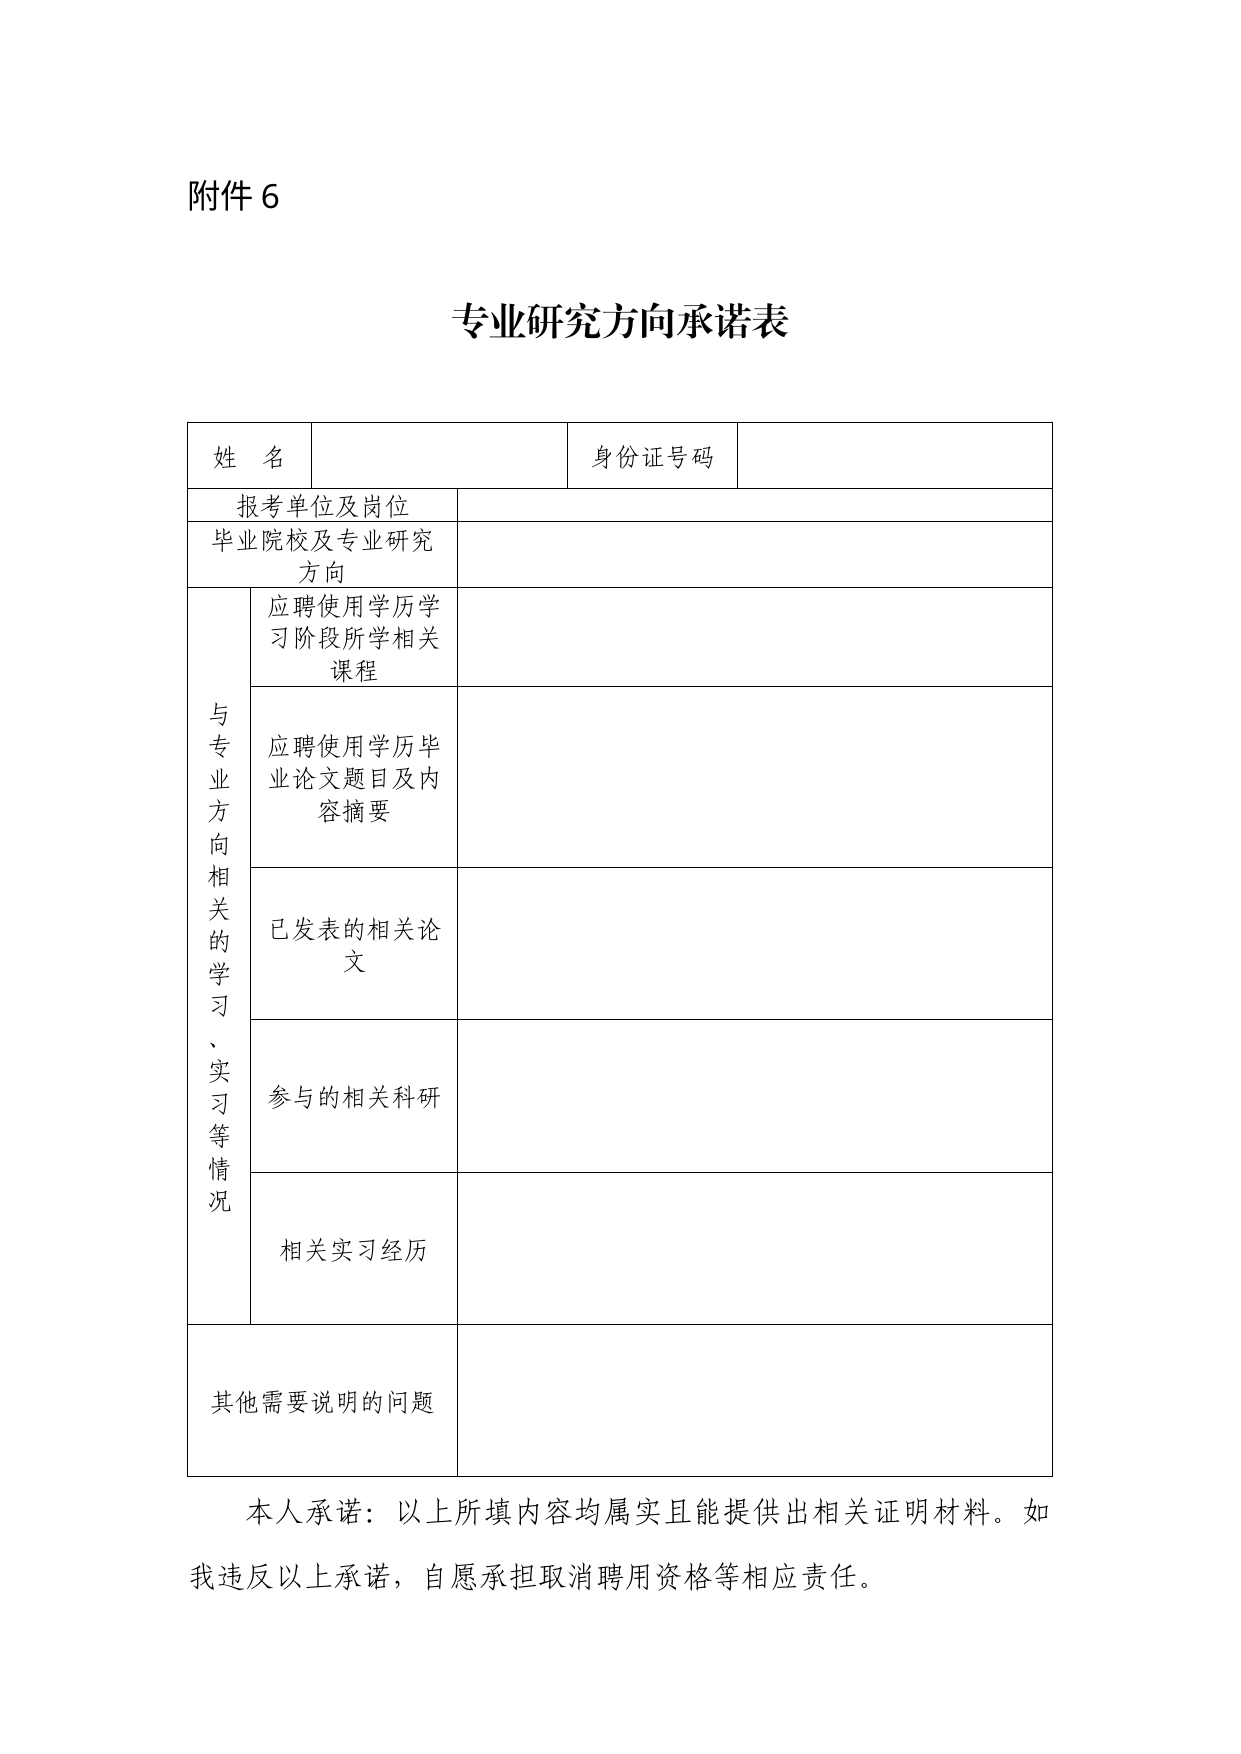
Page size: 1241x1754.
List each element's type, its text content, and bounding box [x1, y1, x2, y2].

table_cell 毕业院校及专业研究方向 [188, 522, 457, 587]
table_cell 相关实习经历 [251, 1173, 457, 1324]
table_cell [458, 588, 1052, 686]
table_cell 参与的相关科研 [251, 1020, 457, 1172]
text 附件6 [187, 162, 1053, 227]
table_header [312, 423, 567, 488]
table_cell 其他需要说明的问题 [188, 1325, 457, 1476]
table_cell [458, 687, 1052, 867]
table_cell 应聘使用学历学习阶段所学相关课程 [251, 588, 457, 686]
text 专业研究方向承诺表 [187, 292, 1053, 357]
table_cell 已发表的相关论文 [251, 868, 457, 1019]
table_cell 报考单位及岗位 [188, 489, 457, 521]
table_cell [458, 1325, 1052, 1476]
table_cell [458, 1173, 1052, 1324]
table_cell 应聘使用学历毕业论文题目及内容摘要 [251, 687, 457, 867]
table_cell [458, 522, 1052, 587]
table_cell [458, 489, 1052, 521]
text 本人承诺：以上所填内容均属实且能提供出相关证明材料。如我违反以上承诺，自愿承担取消聘用资格等相应责任。 [187, 1477, 1053, 1607]
table_header 姓 名 [188, 423, 311, 488]
table_header [738, 423, 1052, 488]
table_cell [458, 868, 1052, 1019]
table_cell [458, 1020, 1052, 1172]
table_cell 与专业方向相关的学习、实习等情况 [188, 588, 250, 1324]
table_header 身份证号码 [568, 423, 737, 488]
